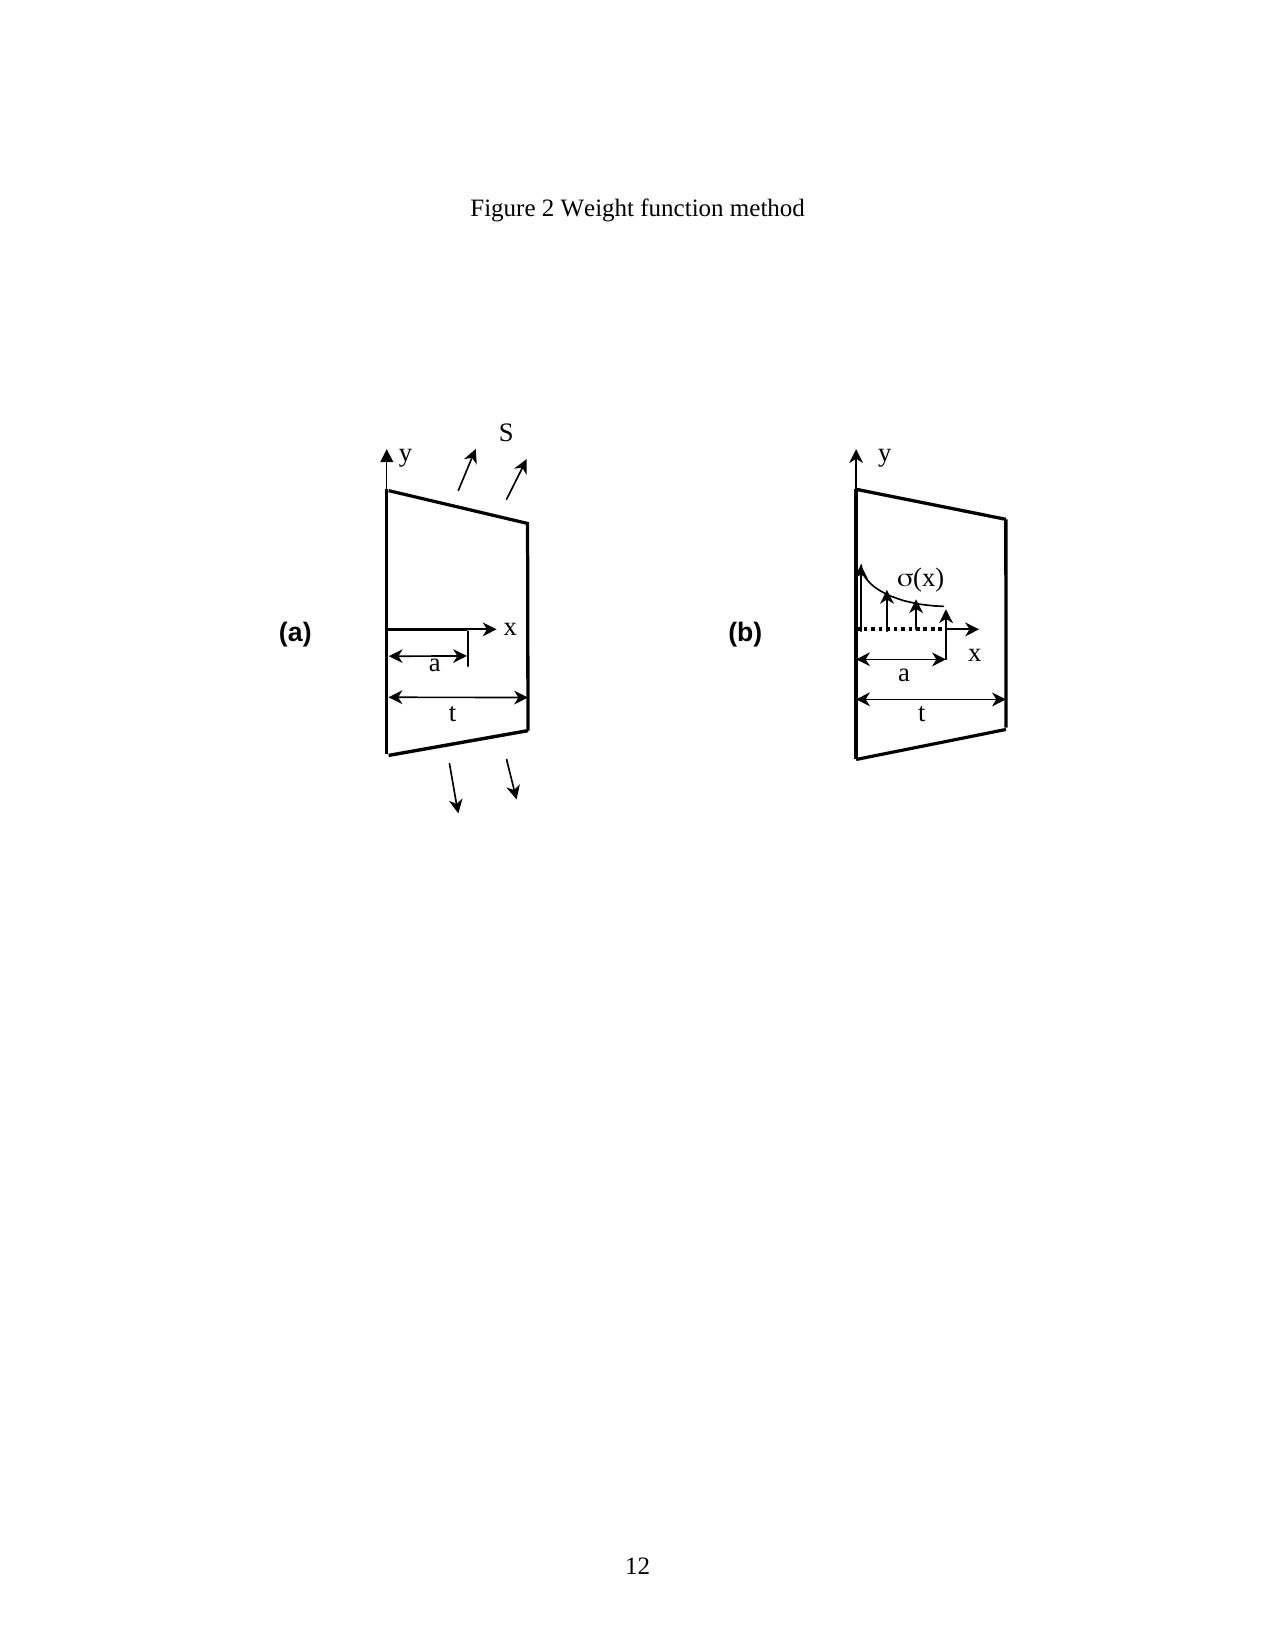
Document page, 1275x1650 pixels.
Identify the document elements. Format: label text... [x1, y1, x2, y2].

text Figure 2 Weight function method [187, 193, 1087, 222]
